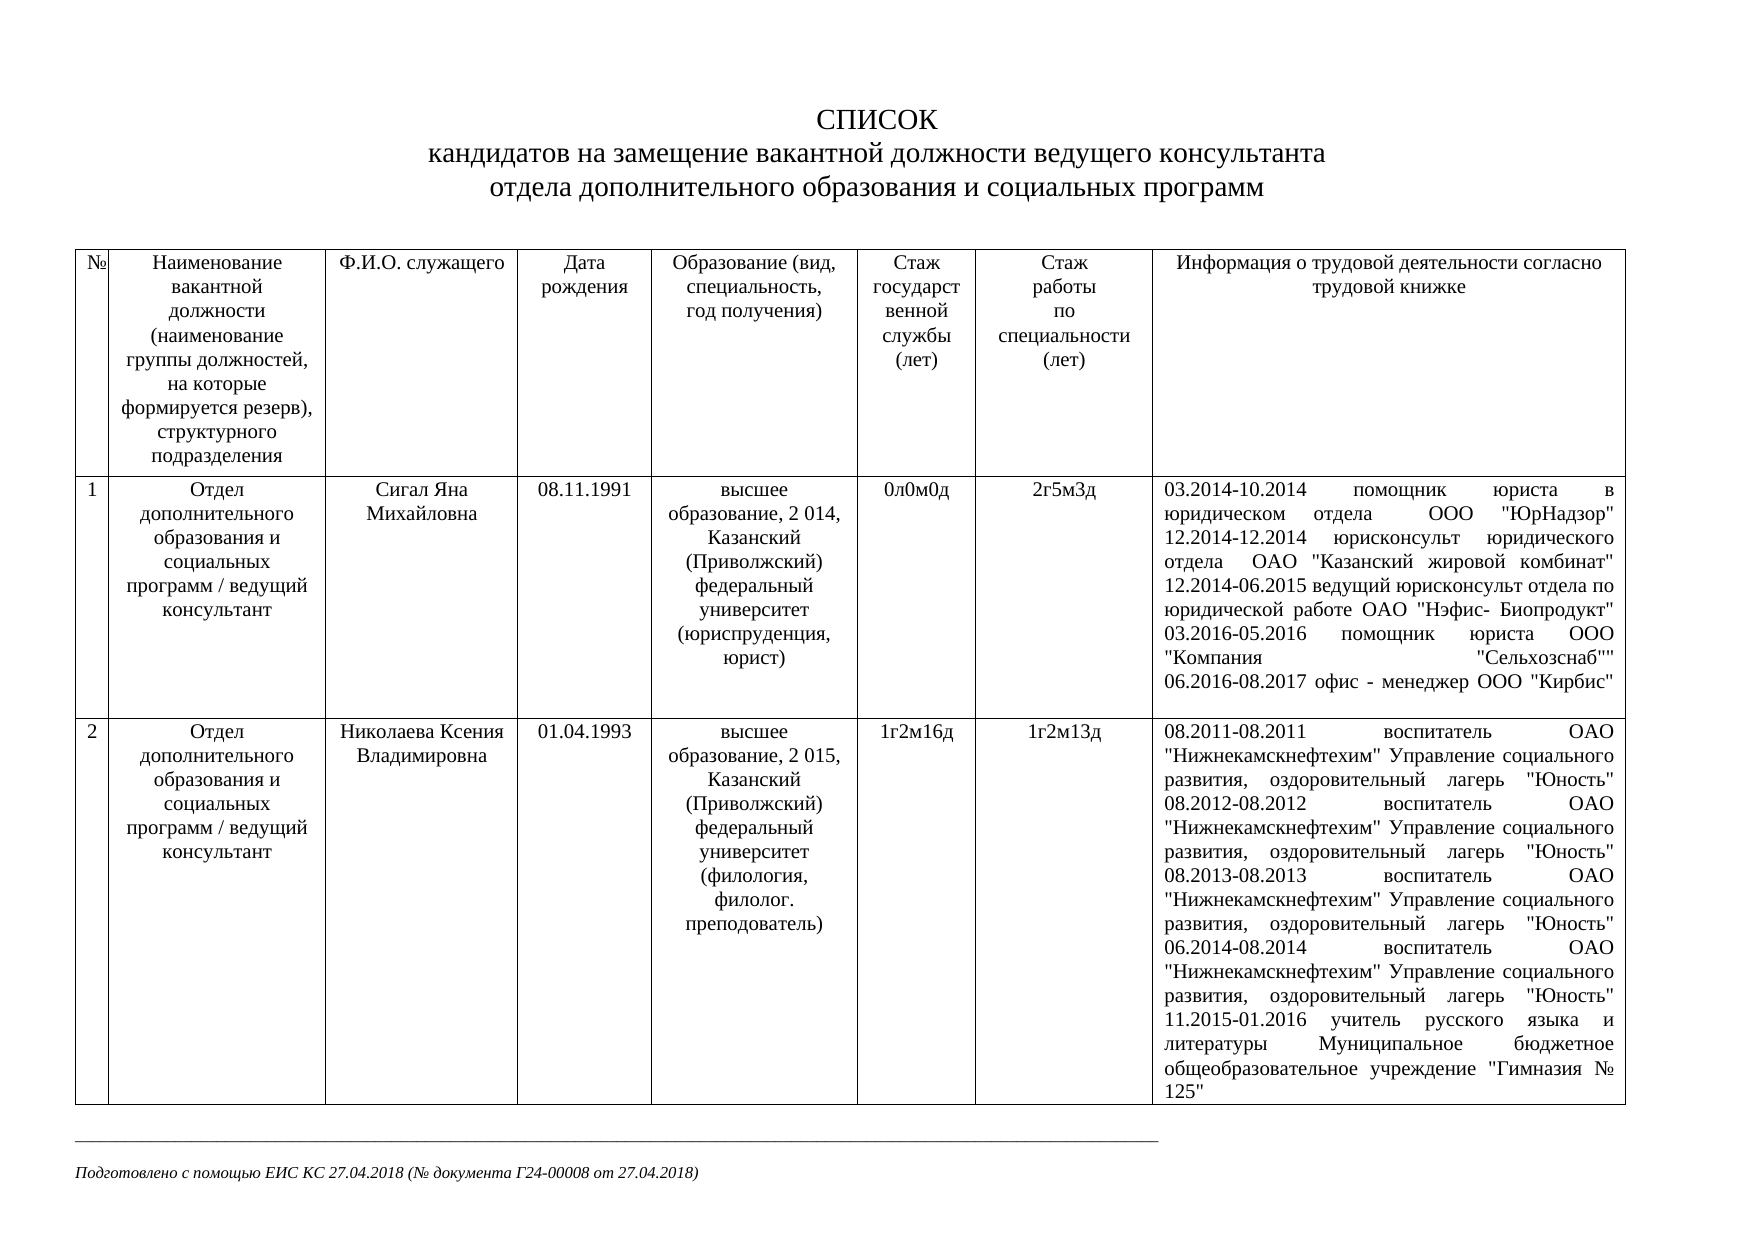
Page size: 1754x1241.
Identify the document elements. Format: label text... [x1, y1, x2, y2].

table_cell 1г2м16д [858, 719, 975, 1103]
table_cell 1 [76, 477, 108, 717]
table_header № [76, 250, 108, 476]
table_header Стаж работы по специальности (лет) [976, 250, 1152, 476]
table_header Ф.И.О. служащего [326, 250, 517, 476]
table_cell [326, 719, 517, 1103]
table_header Информация о трудовой деятельности согласно трудовой книжке [1153, 250, 1625, 476]
table_cell 2г5м3д [976, 477, 1152, 717]
table_header Дата рождения [518, 250, 651, 476]
table_cell Сигал Яна Михайловна [326, 477, 517, 717]
table_header Стаж государственной службы (лет) [858, 250, 975, 476]
table_cell 03.2014-10.2014 помощник юриста в юридическом отдела ООО "ЮрНадзор" 12.2014-12.2014 юрисконсульт юридического отдела ОАО "Казанский жировой комбинат" 12.2014-06.2015 ведущий юрисконсульт отдела по юридической работе ОАО "Нэфис- Биопродукт" 03.2016-05.2016 помощник юриста ООО "Компания "Сельхозснаб"" 06.2016-08.2017 офис - менеджер ООО "Кирбис" [1153, 477, 1625, 717]
text СПИСОК [75, 102, 1679, 135]
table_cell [652, 719, 857, 1103]
table_cell 0л0м0д [858, 477, 975, 717]
table_header Образование (вид, специальность, год получения) [652, 250, 857, 476]
text отдела дополнительного образования и социальных программ [75, 169, 1679, 202]
table_header Наименование вакантной должности (наименование группы должностей, на которые формируется резерв), структурного подразделения [109, 250, 325, 476]
table_cell 08.11.1991 [518, 477, 651, 717]
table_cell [109, 719, 325, 1103]
table_cell Отдел дополнительного образования и социальных программ / ведущий консультант [109, 477, 325, 717]
table_cell 1г2м13д [976, 719, 1152, 1103]
text кандидатов на замещение вакантной должности ведущего консультанта [75, 135, 1679, 169]
table_cell высшее образование, 2 014, Казанский (Приволжский) федеральный университет (юриспруденция, юрист) [652, 477, 857, 717]
table_cell 2 [76, 719, 108, 1103]
table_cell 01.04.1993 [518, 719, 651, 1103]
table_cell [1153, 719, 1625, 1103]
